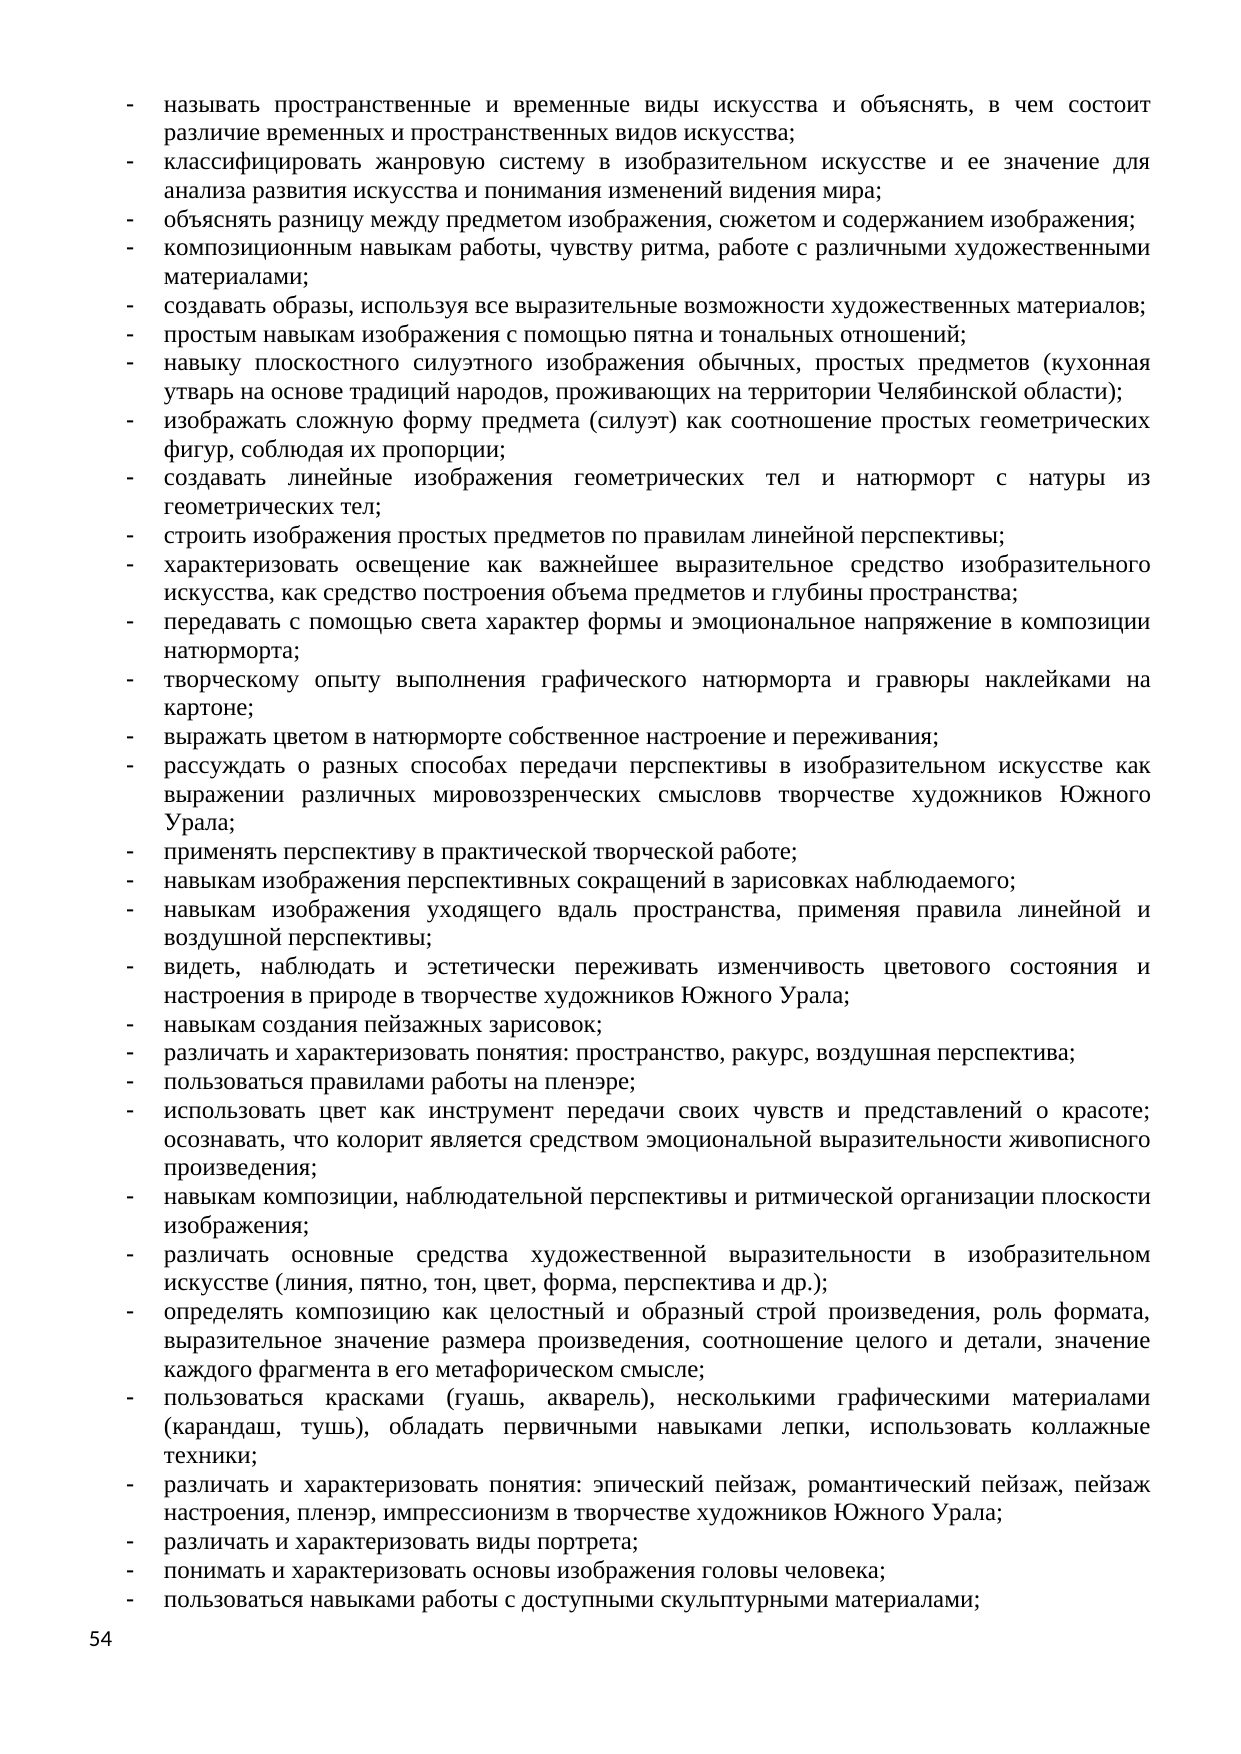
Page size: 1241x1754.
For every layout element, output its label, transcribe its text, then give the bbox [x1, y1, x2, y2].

list навыкам создания пейзажных зарисовок; [126, 1009, 1152, 1037]
list использовать цвет как инструмент передачи своих чувств и представлений о красоте; осознавать, что колорит является средством эмоциональной выразительности живописного произведения; [126, 1095, 1152, 1181]
list навыкам изображения уходящего вдаль пространства, применяя правила линейной и воздушной перспективы; [126, 894, 1152, 951]
list изображать сложную форму предмета (силуэт) как соотношение простых геометрических фигур, соблюдая их пропорции; [126, 405, 1152, 462]
list создавать линейные изображения геометрических тел и натюрморт с натуры из геометрических тел; [126, 462, 1152, 520]
list называть пространственные и временные виды искусства и объяснять, в чем состоит различие временных и пространственных видов искусства; [126, 89, 1152, 146]
list понимать и характеризовать основы изображения головы человека; [126, 1555, 1152, 1584]
list простым навыкам изображения с помощью пятна и тональных отношений; [126, 319, 1152, 347]
list творческому опыту выполнения графического натюрморта и гравюры наклейками на картоне; [126, 664, 1152, 721]
list выражать цветом в натюрморте собственное настроение и переживания; [126, 721, 1152, 750]
list различать и характеризовать виды портрета; [126, 1526, 1152, 1555]
list передавать с помощью света характер формы и эмоциональное напряжение в композиции натюрморта; [126, 606, 1152, 664]
list пользоваться навыками работы с доступными скульптурными материалами; [126, 1584, 1152, 1612]
list классифицировать жанровую систему в изобразительном искусстве и ее значение для анализа развития искусства и понимания изменений видения мира; [126, 146, 1152, 204]
list видеть, наблюдать и эстетически переживать изменчивость цветового состояния и настроения в природе в творчестве художников Южного Урала; [126, 951, 1152, 1009]
list рассуждать о разных способах передачи перспективы в изобразительном искусстве как выражении различных мировоззренческих смысловв творчестве художников Южного Урала; [126, 750, 1152, 836]
list навыкам изображения перспективных сокращений в зарисовках наблюдаемого; [126, 865, 1152, 894]
list пользоваться правилами работы на пленэре; [126, 1066, 1152, 1095]
list навыкам композиции, наблюдательной перспективы и ритмической организации плоскости изображения; [126, 1181, 1152, 1239]
list применять перспективу в практической творческой работе; [126, 836, 1152, 865]
list композиционным навыкам работы, чувству ритма, работе с различными художественными материалами; [126, 232, 1152, 290]
list различать и характеризовать понятия: эпический пейзаж, романтический пейзаж, пейзаж настроения, пленэр, импрессионизм в творчестве художников Южного Урала; [126, 1469, 1152, 1526]
list строить изображения простых предметов по правилам линейной перспективы; [126, 520, 1152, 549]
list характеризовать освещение как важнейшее выразительное средство изобразительного искусства, как средство построения объема предметов и глубины пространства; [126, 549, 1152, 606]
list пользоваться красками (гуашь, акварель), несколькими графическими материалами (карандаш, тушь), обладать первичными навыками лепки, использовать коллажные техники; [126, 1382, 1152, 1469]
list различать основные средства художественной выразительности в изобразительном искусстве (линия, пятно, тон, цвет, форма, перспектива и др.); [126, 1239, 1152, 1296]
list навыку плоскостного силуэтного изображения обычных, простых предметов (кухонная утварь на основе традиций народов, проживающих на территории Челябинской области); [126, 347, 1152, 405]
list создавать образы, используя все выразительные возможности художественных материалов; [126, 290, 1152, 319]
list объяснять разницу между предметом изображения, сюжетом и содержанием изображения; [126, 204, 1152, 232]
list определять композицию как целостный и образный строй произведения, роль формата, выразительное значение размера произведения, соотношение целого и детали, значение каждого фрагмента в его метафорическом смысле; [126, 1296, 1152, 1382]
list различать и характеризовать понятия: пространство, ракурс, воздушная перспектива; [126, 1037, 1152, 1066]
